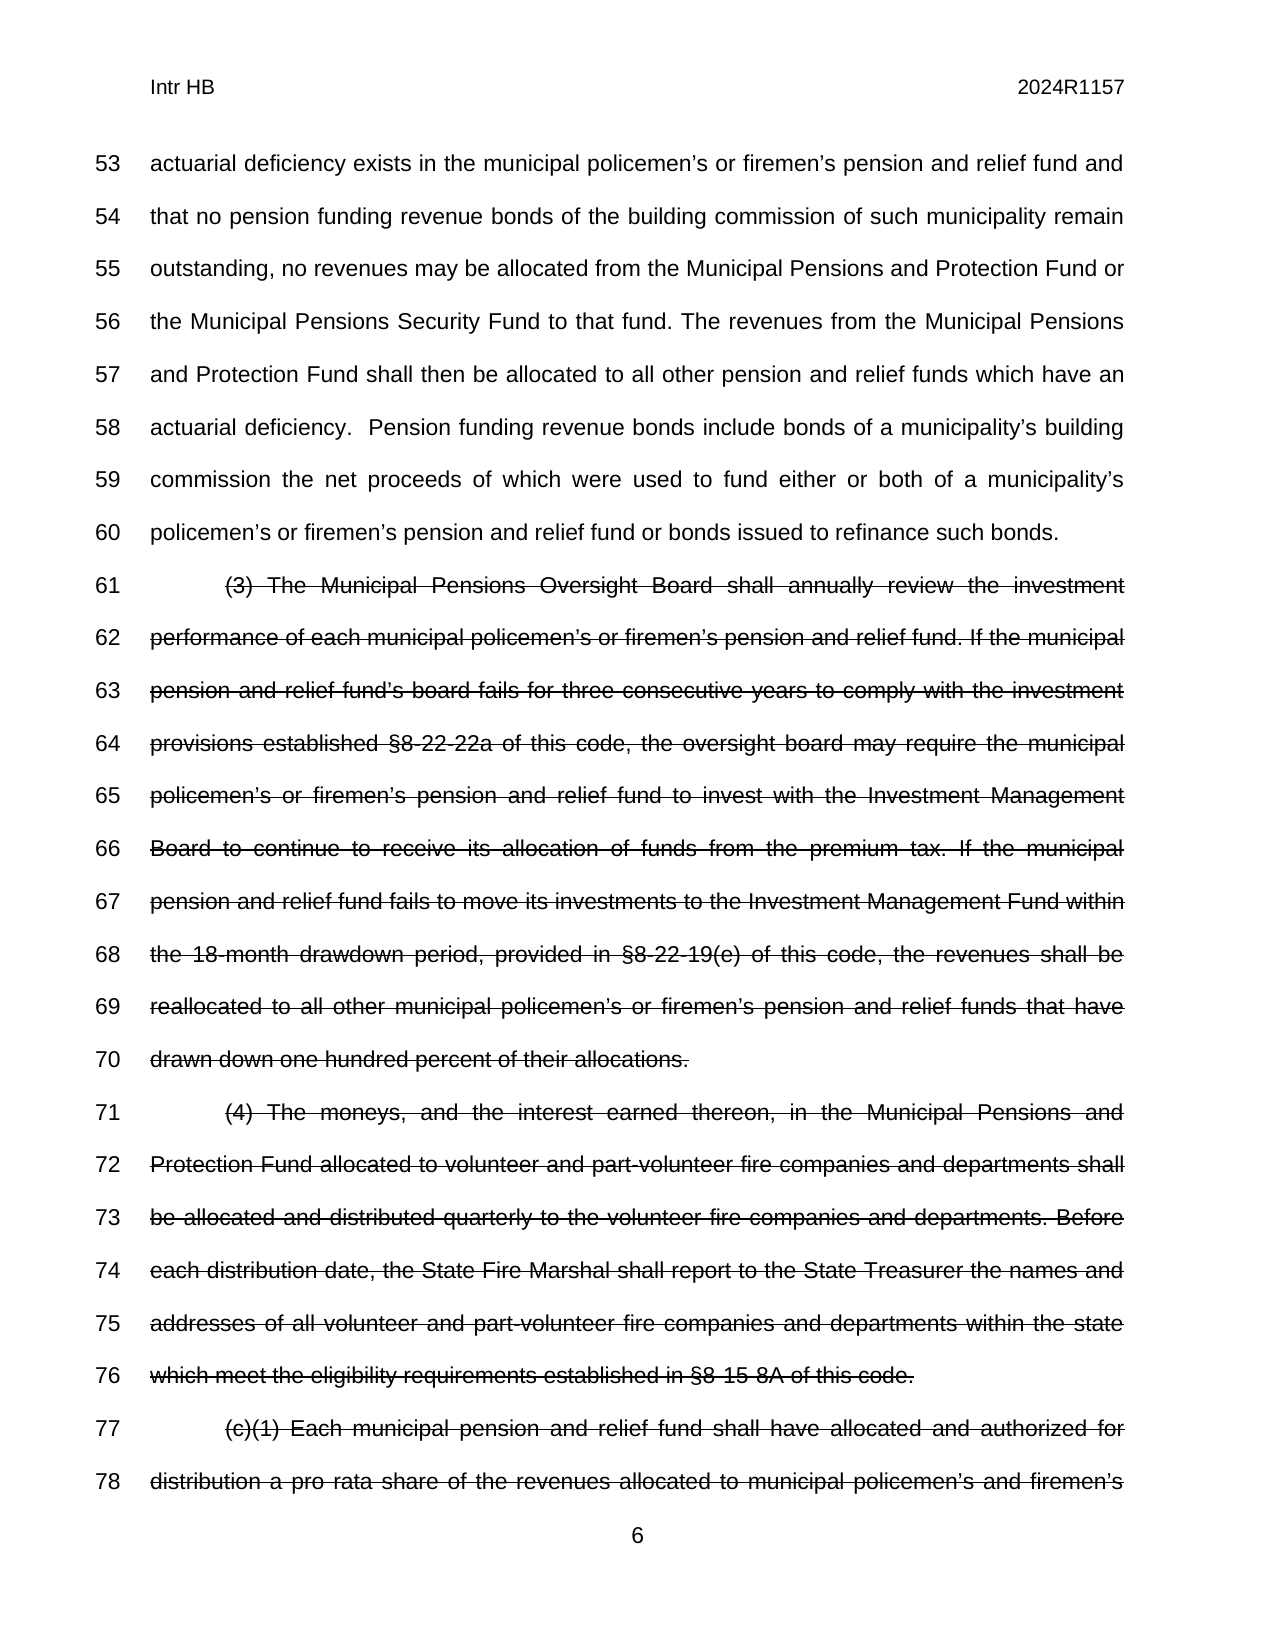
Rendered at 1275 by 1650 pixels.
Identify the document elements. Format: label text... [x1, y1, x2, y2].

text (4) The moneys, and the interest earned thereon, in the Municipal Pensions and Protection Fund allocated to volunteer and part-volunteer fire companies and departments shall be allocated and distributed quarterly to the volunteer fire companies and departments. Before each distribution date, the State Fire Marshal shall report to the State Treasurer the names and addresses of all volunteer and part-volunteer fire companies and departments within the state which meet the eligibility requirements established in §8-15-8A of this code. [150, 1167, 1125, 1389]
text (3) The Municipal Pensions Oversight Board shall annually review the investment performance of each municipal policemen’s or firemen’s pension and relief fund. If the municipal pension and relief fund’s board fails for three consecutive years to comply with the investment provisions established §8-22-22a of this code, the oversight board may require the municipal policemen’s or firemen’s pension and relief fund to invest with the Investment Management Board to continue to receive its allocation of funds from the premium tax. If the municipal pension and relief fund fails to move its investments to the Investment Management Fund within the 18-month drawdown period, provided in §8-22-19(e) of this code, the revenues shall be reallocated to all other municipal policemen’s or firemen’s pension and relief funds that have drawn down one hundred percent of their allocations. [150, 1009, 1125, 1072]
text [150, 1415, 1125, 1494]
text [150, 150, 1125, 545]
text (3) The Municipal Pensions Oversight Board shall annually review the investment performance of each municipal policemen’s or firemen’s pension and relief fund. If the municipal pension and relief fund’s board fails for three consecutive years to comply with the investment provisions established §8-22-22a of this code, the oversight board may require the municipal policemen’s or firemen’s pension and relief fund to invest with the Investment Management Board to continue to receive its allocation of funds from the premium tax. If the municipal pension and relief fund fails to move its investments to the Investment Management Fund within the 18-month drawdown period, provided in §8-22-19(e) of this code, the revenues shall be reallocated to all other municipal policemen’s or firemen’s pension and relief funds that have drawn down one hundred percent of their allocations. [150, 640, 1125, 744]
text (3) The Municipal Pensions Oversight Board shall annually review the investment performance of each municipal policemen’s or firemen’s pension and relief fund. If the municipal pension and relief fund’s board fails for three consecutive years to comply with the investment provisions established §8-22-22a of this code, the oversight board may require the municipal policemen’s or firemen’s pension and relief fund to invest with the Investment Management Board to continue to receive its allocation of funds from the premium tax. If the municipal pension and relief fund fails to move its investments to the Investment Management Fund within the 18-month drawdown period, provided in §8-22-19(e) of this code, the revenues shall be reallocated to all other municipal policemen’s or firemen’s pension and relief funds that have drawn down one hundred percent of their allocations. [150, 798, 1125, 902]
text (4) The moneys, and the interest earned thereon, in the Municipal Pensions and Protection Fund allocated to volunteer and part-volunteer fire companies and departments shall be allocated and distributed quarterly to the volunteer fire companies and departments. Before each distribution date, the State Fire Marshal shall report to the State Treasurer the names and addresses of all volunteer and part-volunteer fire companies and departments within the state which meet the eligibility requirements established in §8-15-8A of this code. [150, 1099, 1125, 1166]
text (3) The Municipal Pensions Oversight Board shall annually review the investment performance of each municipal policemen’s or firemen’s pension and relief fund. If the municipal pension and relief fund’s board fails for three consecutive years to comply with the investment provisions established §8-22-22a of this code, the oversight board may require the municipal policemen’s or firemen’s pension and relief fund to invest with the Investment Management Board to continue to receive its allocation of funds from the premium tax. If the municipal pension and relief fund fails to move its investments to the Investment Management Fund within the 18-month drawdown period, provided in §8-22-19(e) of this code, the revenues shall be reallocated to all other municipal policemen’s or firemen’s pension and relief funds that have drawn down one hundred percent of their allocations. [150, 572, 1125, 639]
text (3) The Municipal Pensions Oversight Board shall annually review the investment performance of each municipal policemen’s or firemen’s pension and relief fund. If the municipal pension and relief fund’s board fails for three consecutive years to comply with the investment provisions established §8-22-22a of this code, the oversight board may require the municipal policemen’s or firemen’s pension and relief fund to invest with the Investment Management Board to continue to receive its allocation of funds from the premium tax. If the municipal pension and relief fund fails to move its investments to the Investment Management Fund within the 18-month drawdown period, provided in §8-22-19(e) of this code, the revenues shall be reallocated to all other municipal policemen’s or firemen’s pension and relief funds that have drawn down one hundred percent of their allocations. [150, 903, 1125, 1008]
